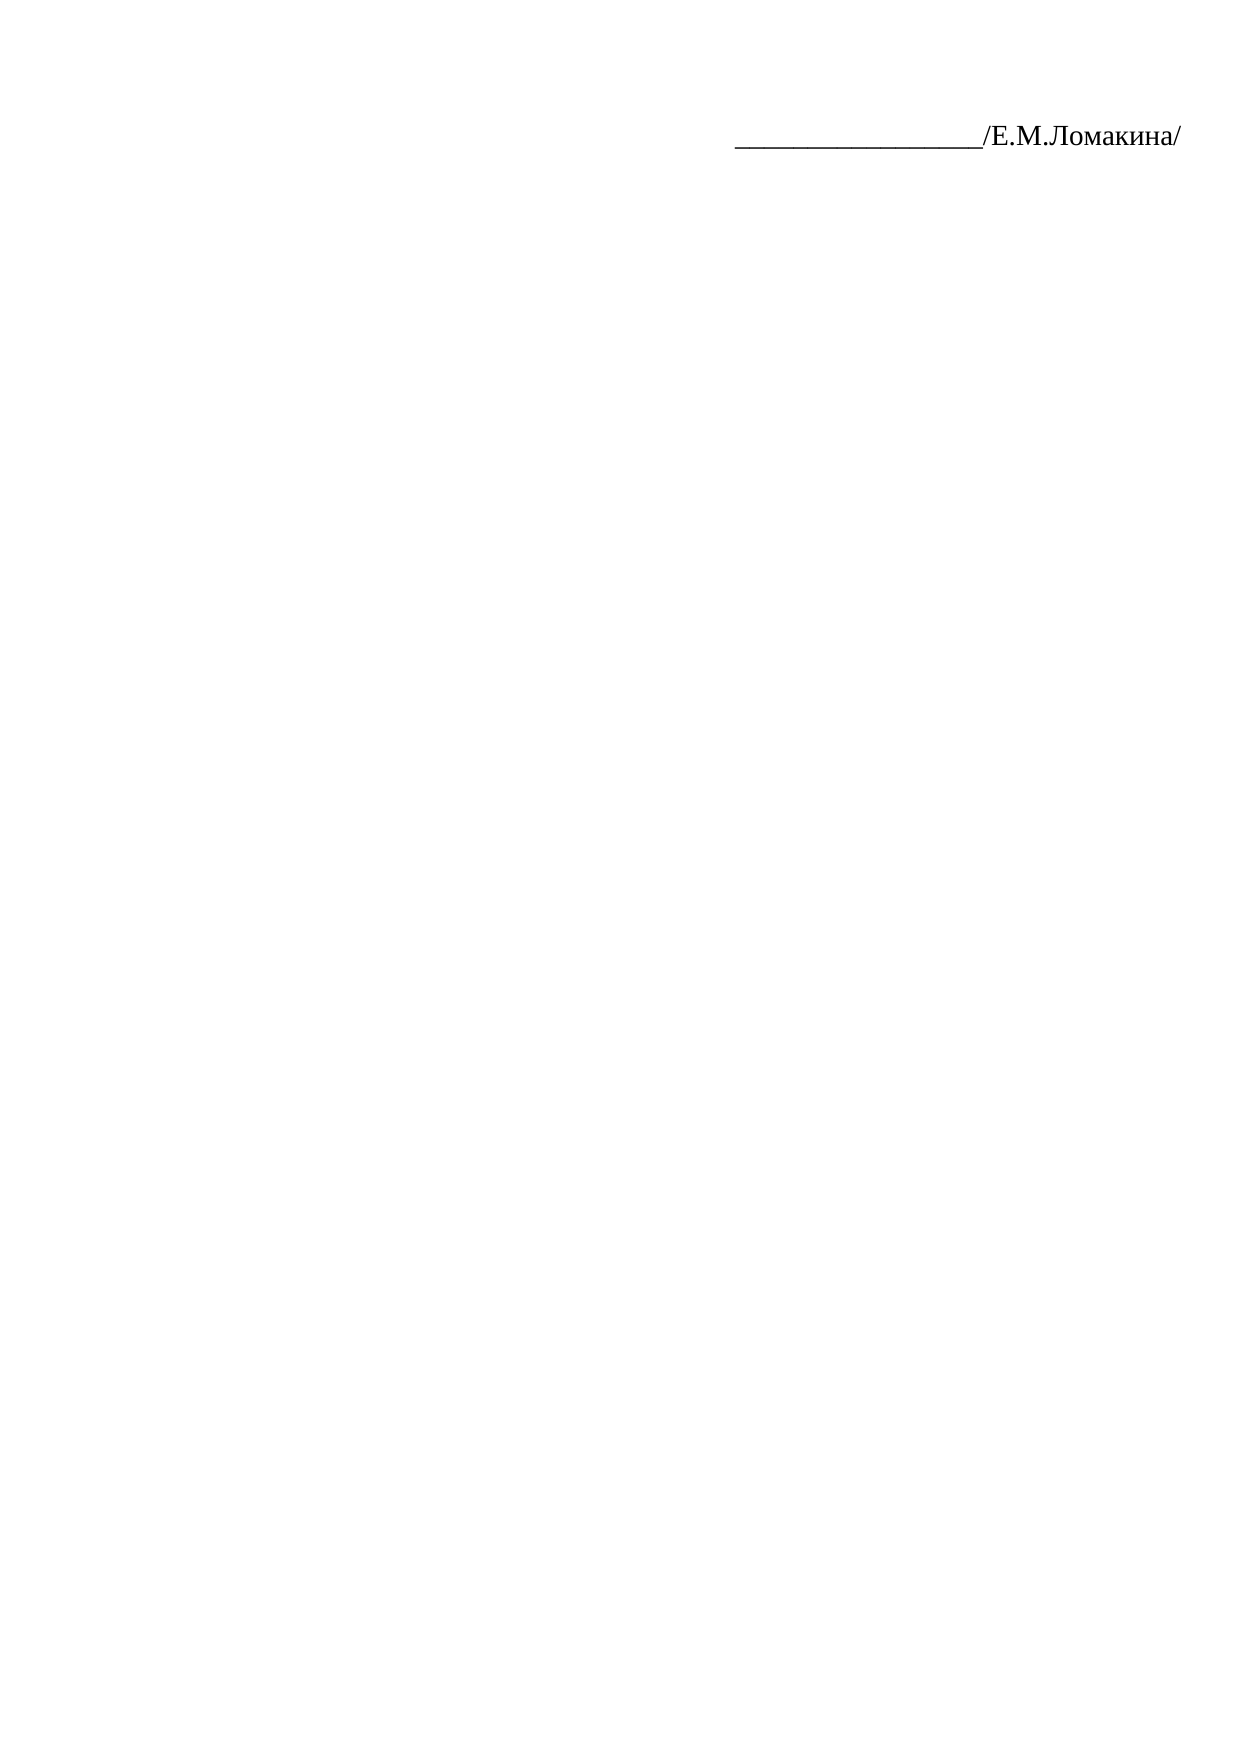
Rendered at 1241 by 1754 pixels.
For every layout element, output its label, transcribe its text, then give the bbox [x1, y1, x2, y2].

text _________________/Е.М.Ломакина/ [148, 118, 1181, 152]
